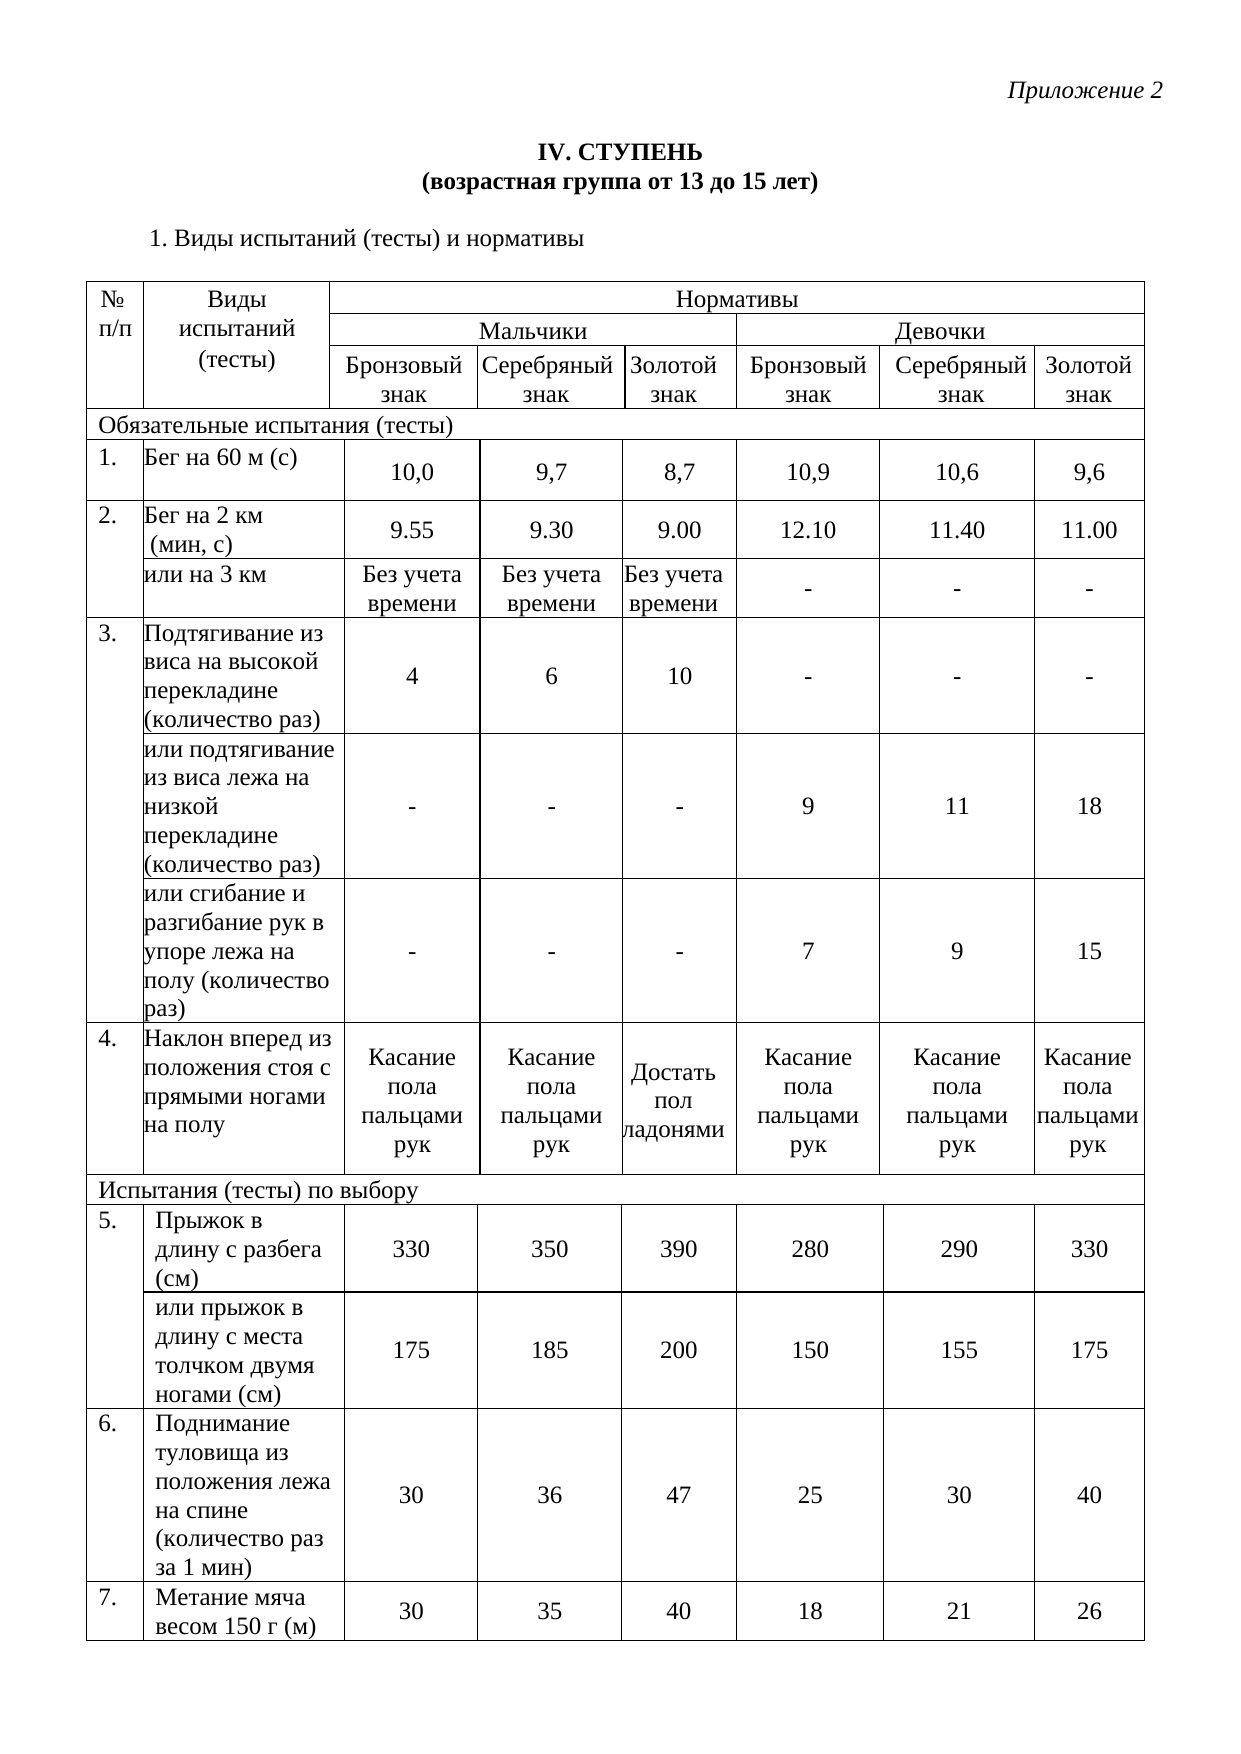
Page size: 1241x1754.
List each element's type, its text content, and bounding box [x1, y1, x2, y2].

table_cell Метание мяча весом (м) [144, 1582, 344, 1639]
table_cell 35 [478, 1582, 621, 1639]
table_cell 10,0 [345, 440, 479, 499]
table_header Нормативы [330, 282, 1144, 313]
table_cell 11 [880, 734, 1034, 877]
table_cell 30 [345, 1582, 477, 1639]
table_cell Касание пола пальцами рук [481, 1023, 622, 1174]
table_cell 36 [478, 1409, 621, 1581]
table_cell - [737, 618, 879, 733]
table_cell 25 [737, 1409, 883, 1581]
text IV. СТУПЕНЬ [75, 137, 1165, 166]
table_cell Испытания (тесты) по выбору [87, 1175, 1144, 1204]
table_cell Касание пола пальцами рук [880, 1023, 1034, 1174]
table_cell - [737, 559, 879, 617]
table_cell - [880, 559, 1034, 617]
table_cell - [1035, 559, 1144, 617]
table_cell 4. [87, 1023, 143, 1174]
table_cell Золотой знак [626, 346, 736, 407]
table_cell - [345, 734, 479, 877]
table_cell Бронзовый знак [737, 346, 879, 407]
table_cell Без учета времени [623, 559, 736, 617]
table_cell 9 [880, 879, 1034, 1022]
table_cell 6 [481, 618, 622, 733]
table_cell 18 [737, 1582, 883, 1639]
table_cell 9.30 [481, 501, 622, 558]
table_header Виды испытаний (тесты) [144, 282, 329, 407]
table_cell Серебряный знак [478, 346, 624, 407]
table_cell Бег на 2 км (мин, с) [144, 501, 344, 558]
table_cell Обязательные испытания (тесты) [87, 409, 1144, 439]
table_cell 10,9 [737, 440, 879, 499]
table_cell 11.00 [1035, 501, 1144, 558]
table_cell 21 [884, 1582, 1034, 1639]
table_cell 9.55 [345, 501, 479, 558]
table_cell 330 [345, 1205, 477, 1291]
table_cell 9,7 [481, 440, 622, 499]
table_cell 390 [622, 1205, 736, 1291]
table_cell 40 [622, 1582, 736, 1639]
table_cell 7. [87, 1582, 143, 1639]
table_cell 8,7 [623, 440, 736, 499]
table_cell - [481, 734, 622, 877]
table_cell 330 [1035, 1205, 1144, 1291]
table_cell или подтягивание из виса лежа на низкой перекладине (количество раз) [144, 734, 344, 877]
table_cell 280 [737, 1205, 883, 1291]
table_cell Касание пола пальцами рук [1035, 1023, 1144, 1174]
table_cell 3. [87, 618, 143, 1022]
table_cell 175 [345, 1293, 477, 1407]
table_cell или сгибание и разгибание рук в упоре лежа на полу (количество раз) [144, 879, 344, 1022]
table_cell 9.00 [623, 501, 736, 558]
table_cell 26 [1035, 1582, 1144, 1639]
table_cell - [1035, 618, 1144, 733]
table_cell Достать пол ладонями [623, 1023, 736, 1174]
table_cell 40 [1035, 1409, 1144, 1581]
table_cell 155 [884, 1293, 1034, 1407]
table_cell Бронзовый знак [330, 346, 477, 407]
table_cell Прыжок в длину с разбега (см) [144, 1205, 344, 1291]
text Приложение 2 [75, 75, 1165, 104]
table_cell 47 [622, 1409, 736, 1581]
table_cell Без учета времени [481, 559, 622, 617]
text 1. Виды испытаний (тесты) и нормативы [75, 223, 1165, 252]
table_cell Бег на (с) [144, 440, 344, 499]
table_cell 7 [737, 879, 879, 1022]
table_cell 150 [737, 1293, 883, 1407]
table_cell 11.40 [880, 501, 1034, 558]
table_cell Мальчики [330, 314, 736, 345]
table_cell 350 [478, 1205, 621, 1291]
table_cell 6. [87, 1409, 143, 1581]
table_cell - [623, 734, 736, 877]
table_cell 2. [87, 501, 143, 617]
table_cell 30 [884, 1409, 1034, 1581]
table_cell Подтягивание из виса на высокой перекладине (количество раз) [144, 618, 344, 733]
table_cell 9 [737, 734, 879, 877]
table_cell 10,6 [880, 440, 1034, 499]
table_cell 4 [345, 618, 479, 733]
table_cell 15 [1035, 879, 1144, 1022]
table_cell 185 [478, 1293, 621, 1407]
table_cell 12.10 [737, 501, 879, 558]
table_cell 18 [1035, 734, 1144, 877]
table_cell Поднимание туловища из положения лежа на спине (количество раз за 1 мин) [144, 1409, 344, 1581]
table_cell 30 [345, 1409, 477, 1581]
table_cell - [481, 879, 622, 1022]
table_cell 175 [1035, 1293, 1144, 1407]
table_cell Серебряный знак [880, 346, 1034, 407]
table_cell Касание пола пальцами рук [737, 1023, 879, 1174]
table_cell 290 [884, 1205, 1034, 1291]
table_cell 9,6 [1035, 440, 1144, 499]
table_cell Девочки [737, 314, 1144, 345]
table_cell Наклон вперед из положения стоя с прямыми ногами на полу [144, 1023, 344, 1174]
table_cell 10 [623, 618, 736, 733]
table_cell - [880, 618, 1034, 733]
table_cell - [623, 879, 736, 1022]
table_header № п/п [87, 282, 143, 407]
text (возрастная группа от 13 до 15 лет) [75, 166, 1165, 195]
table_cell или прыжок в длину с места толчком двумя ногами (см) [144, 1293, 344, 1407]
table_cell 1. [87, 440, 143, 499]
table_cell 5. [87, 1205, 143, 1407]
table_cell Касание пола пальцами рук [345, 1023, 479, 1174]
table_cell 200 [622, 1293, 736, 1407]
table_cell - [345, 879, 479, 1022]
table_cell или на [144, 559, 344, 617]
table_cell Без учета времени [345, 559, 479, 617]
table_cell Золотой знак [1035, 346, 1144, 407]
